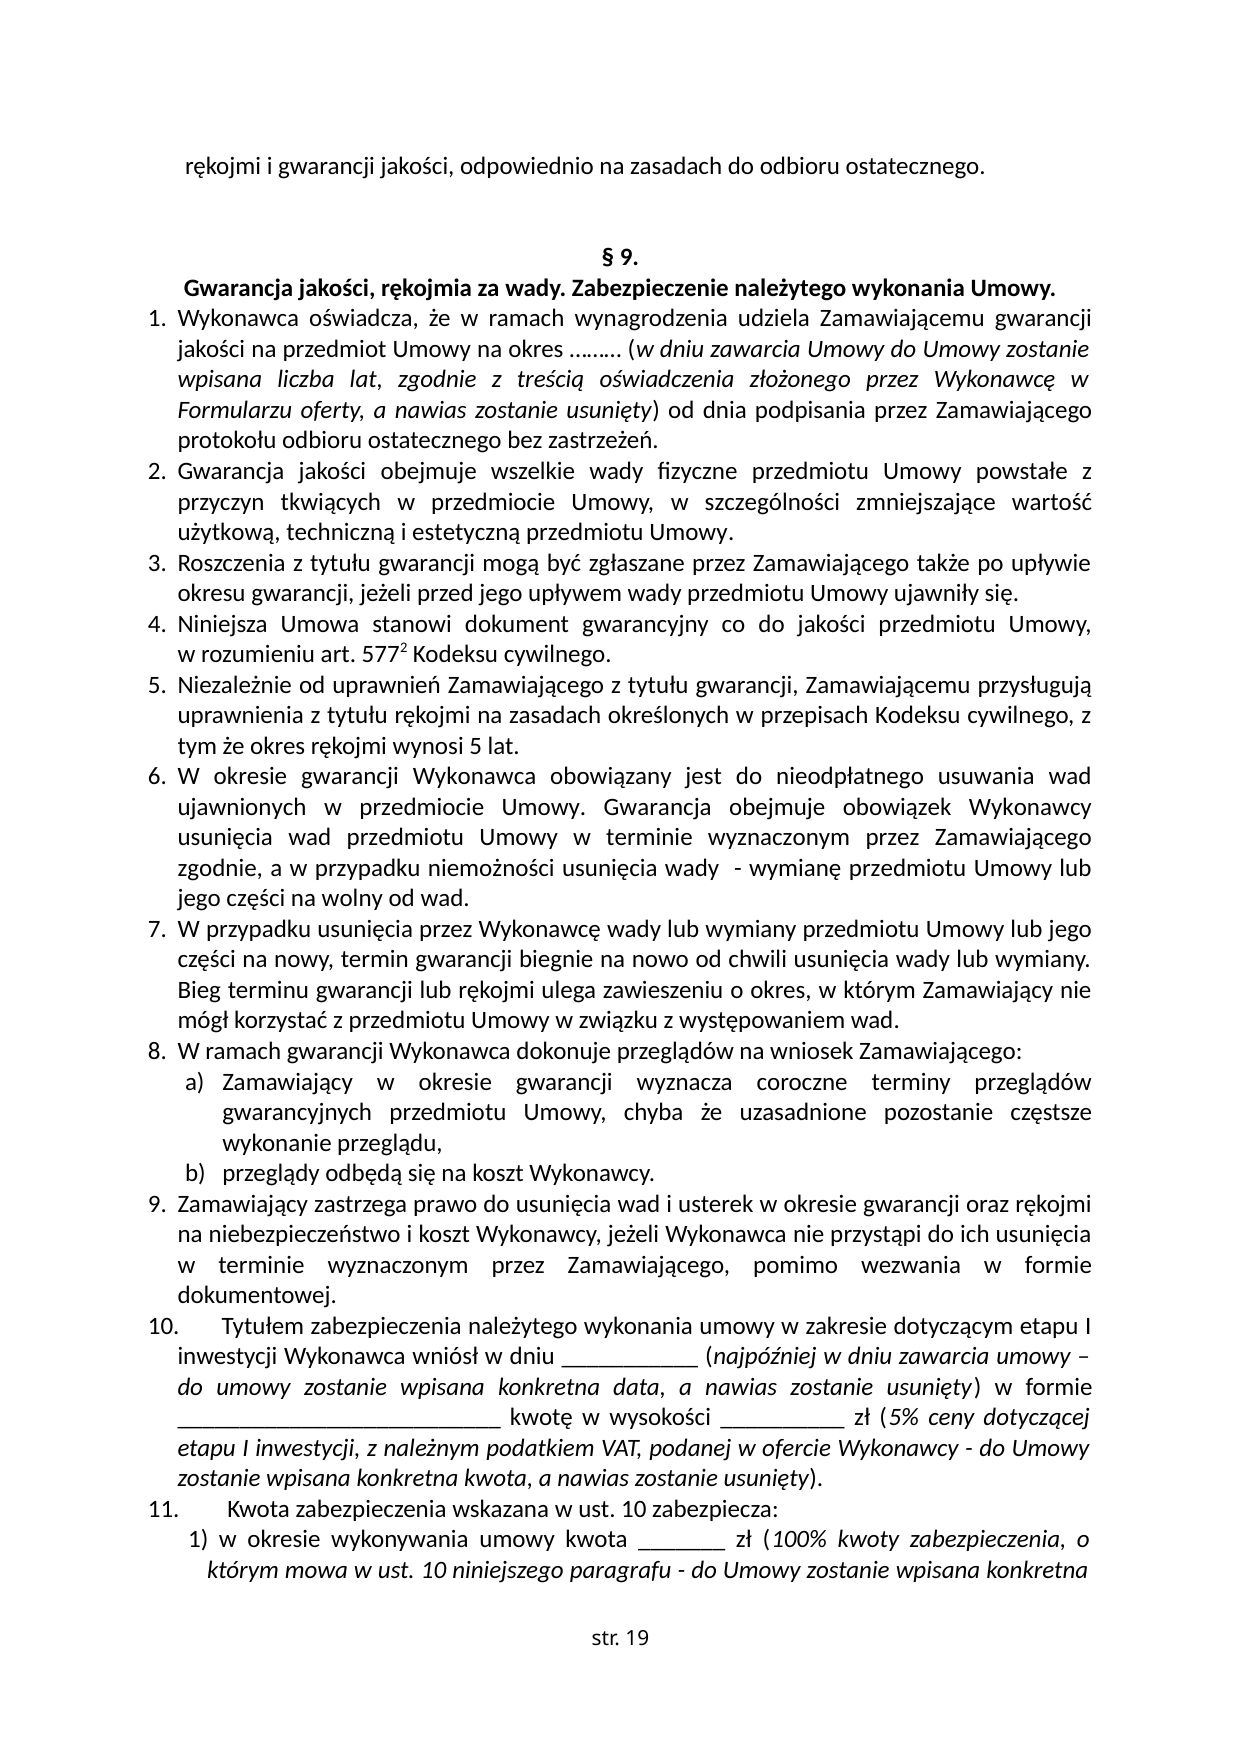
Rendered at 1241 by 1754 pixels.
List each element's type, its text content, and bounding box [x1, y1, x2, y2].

list Wykonawca oświadcza, że w ramach wynagrodzenia udziela Zamawiającemu gwarancji jakości na przedmiot Umowy na okres ……… (w dniu zawarcia Umowy do Umowy zostanie wpisana liczba lat, zgodnie z treścią oświadczenia złożonego przez Wykonawcę w Formularzu oferty, a nawias zostanie usunięty) od dnia podpisania przez Zamawiającego protokołu odbioru ostatecznego bez zastrzeżeń. [148, 303, 1093, 455]
list przeglądy odbędą się na koszt Wykonawcy. [185, 1157, 1093, 1188]
list W ramach gwarancji Wykonawca dokonuje przeglądów na wniosek Zamawiającego: [148, 1035, 1093, 1066]
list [177, 1523, 1093, 1584]
list Niezależnie od uprawnień Zamawiającego z tytułu gwarancji, Zamawiającemu przysługują uprawnienia z tytułu rękojmi na zasadach określonych w przepisach Kodeksu cywilnego, z tym że okres rękojmi wynosi 5 lat. [148, 669, 1093, 760]
list Zamawiający w okresie gwarancji wyznacza coroczne terminy przeglądów gwarancyjnych przedmiotu Umowy, chyba że uzasadnione pozostanie częstsze wykonanie przeglądu, [185, 1066, 1093, 1157]
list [148, 150, 1093, 181]
list Niniejsza Umowa stanowi dokument gwarancyjny co do jakości przedmiotu Umowy, w rozumieniu art. 5772 Kodeksu cywilnego. [148, 608, 1093, 669]
list Roszczenia z tytułu gwarancji mogą być zgłaszane przez Zamawiającego także po upływie okresu gwarancji, jeżeli przed jego upływem wady przedmiotu Umowy ujawniły się. [148, 547, 1093, 608]
list W przypadku usunięcia przez Wykonawcę wady lub wymiany przedmiotu Umowy lub jego części na nowy, termin gwarancji biegnie na nowo od chwili usunięcia wady lub wymiany. Bieg terminu gwarancji lub rękojmi ulega zawieszeniu o okres, w którym Zamawiający nie mógł korzystać z przedmiotu Umowy w związku z występowaniem wad. [148, 913, 1093, 1035]
text § 9. [148, 242, 1093, 272]
list Kwota zabezpieczenia wskazana w ust. 10 zabezpiecza: [148, 1493, 1093, 1523]
subtitle Gwarancja jakości, rękojmia za wady. Zabezpieczenie należytego wykonania Umowy. [148, 272, 1093, 303]
list Zamawiający zastrzega prawo do usunięcia wad i usterek w okresie gwarancji oraz rękojmi na niebezpieczeństwo i koszt Wykonawcy, jeżeli Wykonawca nie przystąpi do ich usunięcia w terminie wyznaczonym przez Zamawiającego, pomimo wezwania w formie dokumentowej. [148, 1188, 1093, 1310]
list W okresie gwarancji Wykonawca obowiązany jest do nieodpłatnego usuwania wad ujawnionych w przedmiocie Umowy. Gwarancja obejmuje obowiązek Wykonawcy usunięcia wad przedmiotu Umowy w terminie wyznaczonym przez Zamawiającego zgodnie, a w przypadku niemożności usunięcia wady - wymianę przedmiotu Umowy lub jego części na wolny od wad. [148, 760, 1093, 913]
list Gwarancja jakości obejmuje wszelkie wady fizyczne przedmiotu Umowy powstałe z przyczyn tkwiących w przedmiocie Umowy, w szczególności zmniejszające wartość użytkową, techniczną i estetyczną przedmiotu Umowy. [148, 455, 1093, 547]
list Tytułem zabezpieczenia należytego wykonania umowy w zakresie dotyczącym etapu I inwestycji Wykonawca wniósł w dniu ___________ (najpóźniej w dniu zawarcia umowy – do umowy zostanie wpisana konkretna data, a nawias zostanie usunięty) w formie __________________________ kwotę w wysokości __________ zł (5% ceny dotyczącej etapu I inwestycji, z należnym podatkiem VAT, podanej w ofercie Wykonawcy - do Umowy zostanie wpisana konkretna kwota, a nawias zostanie usunięty). [148, 1310, 1093, 1493]
